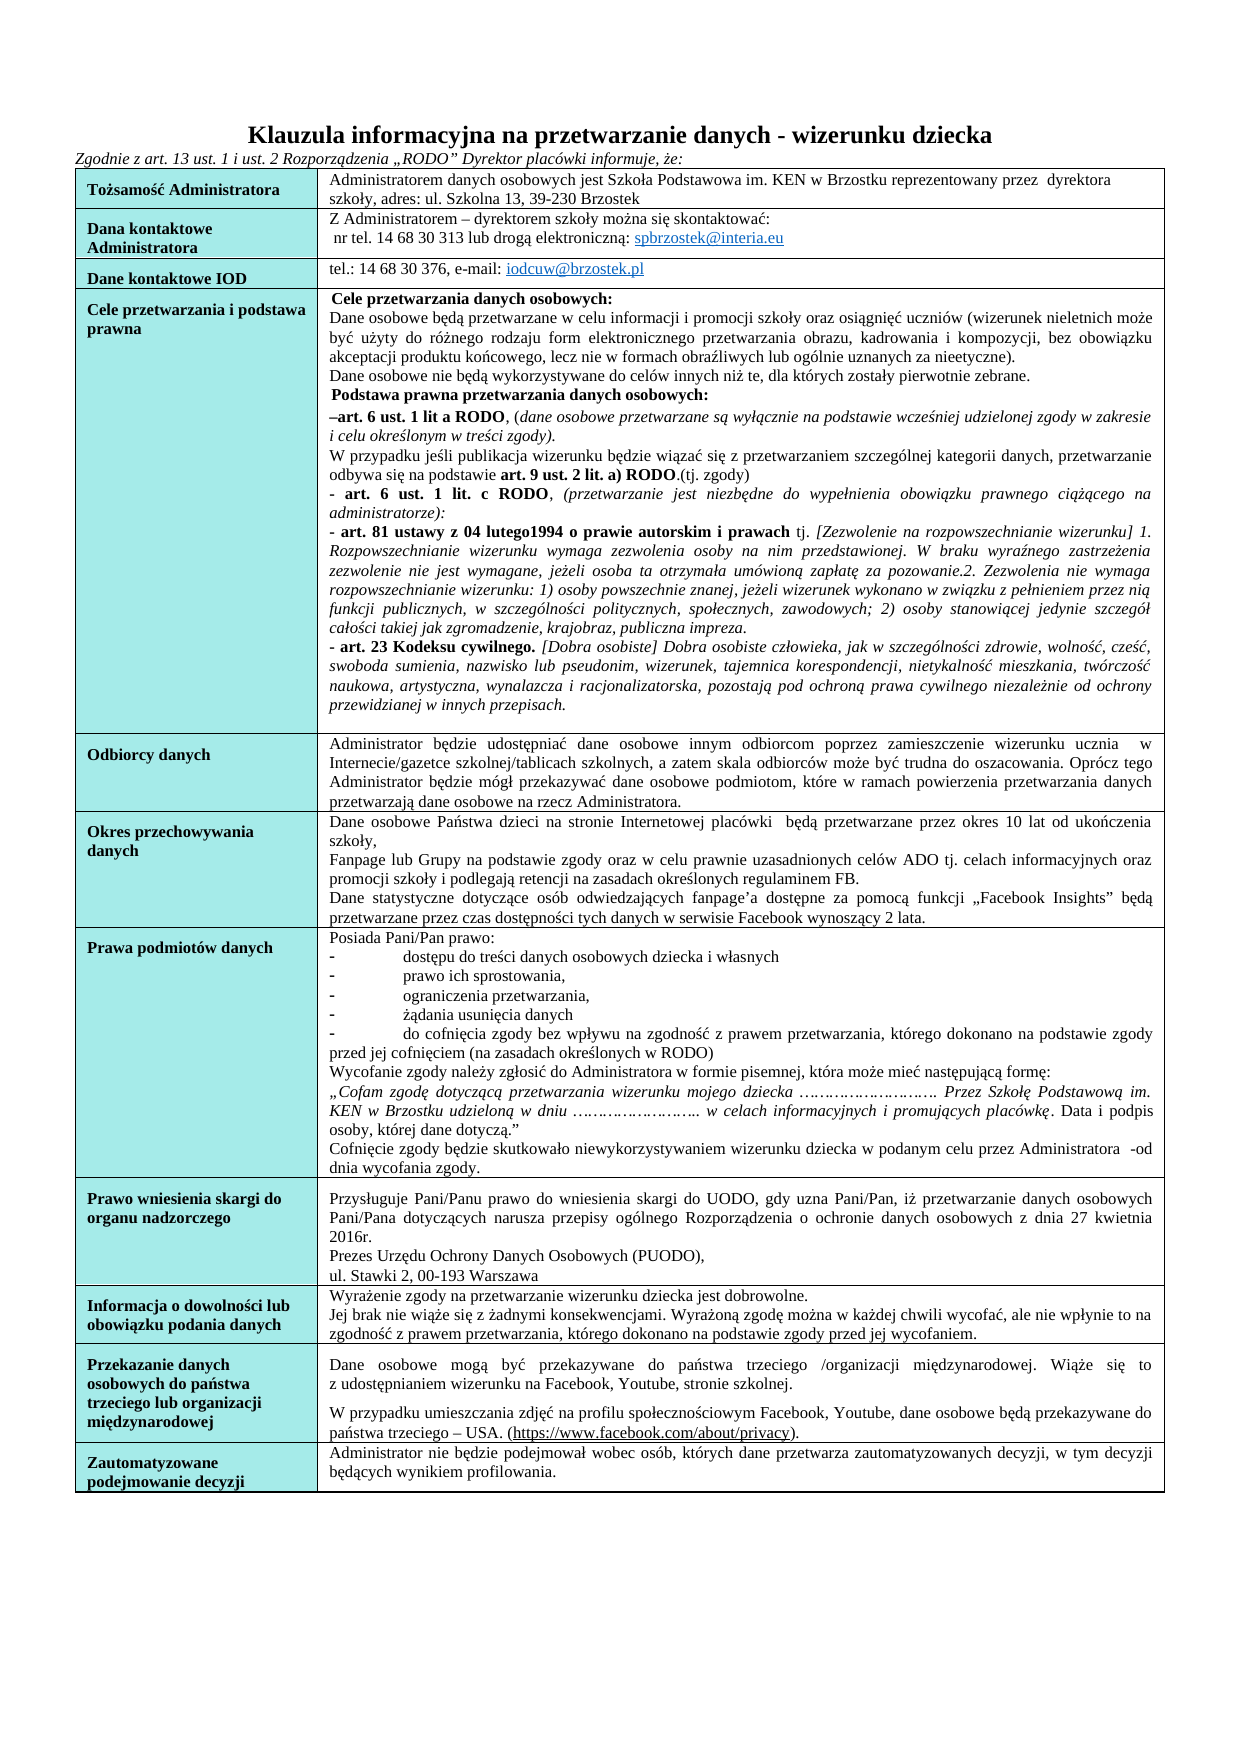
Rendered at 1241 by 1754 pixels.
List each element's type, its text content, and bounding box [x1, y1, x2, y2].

table_header Administratorem danych osobowych jest Szkoła Podstawowa im. KEN w Brzostku reprezentowany przez dyrektora szkoły, adres: ul. Szkolna 13, 39-230 Brzostek [318, 169, 1164, 208]
table_cell Informacja o dowolności lub obowiązku podania danych [76, 1286, 317, 1343]
table_cell Cele przetwarzania i podstawa prawna [76, 289, 317, 733]
table_cell tel.: 14 68 30 376, e-mail: iodcuw@brzostek.pl [318, 259, 1164, 288]
table_cell Posiada Pani/Pan prawo: dostępu do treści danych osobowych dziecka i własnych prawo ich sprostowania, ograniczenia przetwarzania, żądania usunięcia danych do cofnięcia zgody bez wpływu na zgodność z prawem przetwarzania, którego dokonano na podstawie zgody przed jej cofnięciem (na zasadach określonych w RODO) Wycofanie zgody należy zgłosić do Administratora w formie pisemnej, która może mieć następującą formę: „Cofam zgodę dotyczącą przetwarzania wizerunku mojego dziecka ………………………. Przez Szkołę Podstawową im. KEN w Brzostku udzieloną w dniu …………………….. w celach informacyjnych i promujących placówkę. Data i podpis osoby, której dane dotyczą.” Cofnięcie zgody będzie skutkowało niewykorzystywaniem wizerunku dziecka w podanym celu przez Administratora -od dnia wycofania zgody. [318, 928, 1164, 1177]
table_cell Cele przetwarzania danych osobowych: Dane osobowe będą przetwarzane w celu informacji i promocji szkoły oraz osiągnięć uczniów (wizerunek nieletnich może być użyty do różnego rodzaju form elektronicznego przetwarzania obrazu, kadrowania i kompozycji, bez obowiązku akceptacji produktu końcowego, lecz nie w formach obraźliwych lub ogólnie uznanych za nieetyczne). Dane osobowe nie będą wykorzystywane do celów innych niż te, dla których zostały pierwotnie zebrane. Podstawa prawna przetwarzania danych osobowych: –art. 6 ust. 1 lit a RODO, (dane osobowe przetwarzane są wyłącznie na podstawie wcześniej udzielonej zgody w zakresie i celu określonym w treści zgody). W przypadku jeśli publikacja wizerunku będzie wiązać się z przetwarzaniem szczególnej kategorii danych, przetwarzanie odbywa się na podstawie art. 9 ust. 2 lit. a) RODO.(tj. zgody) - art. 6 ust. 1 lit. c RODO, (przetwarzanie jest niezbędne do wypełnienia obowiązku prawnego ciążącego na administratorze): - art. 81 ustawy z 04 lutego1994 o prawie autorskim i prawach tj. [Zezwolenie na rozpowszechnianie wizerunku] 1. Rozpowszechnianie wizerunku wymaga zezwolenia osoby na nim przedstawionej. W braku wyraźnego zastrzeżenia zezwolenie nie jest wymagane, jeżeli osoba ta otrzymała umówioną zapłatę za pozowanie.2. Zezwolenia nie wymaga rozpowszechnianie wizerunku: 1) osoby powszechnie znanej, jeżeli wizerunek wykonano w związku z pełnieniem przez nią funkcji publicznych, w szczególności politycznych, społecznych, zawodowych; 2) osoby stanowiącej jedynie szczegół całości takiej jak zgromadzenie, krajobraz, publiczna impreza. - art. 23 Kodeksu cywilnego. [Dobra osobiste] Dobra osobiste człowieka, jak w szczególności zdrowie, wolność, cześć, swoboda sumienia, nazwisko lub pseudonim, wizerunek, tajemnica korespondencji, nietykalność mieszkania, twórczość naukowa, artystyczna, wynalazcza i racjonalizatorska, pozostają pod ochroną prawa cywilnego niezależnie od ochrony przewidzianej w innych przepisach. [318, 289, 1164, 733]
table_cell Z Administratorem – dyrektorem szkoły można się skontaktować: nr tel. 14 68 30 313 lub drogą elektroniczną: spbrzostek@interia.eu [318, 209, 1164, 257]
table_cell Wyrażenie zgody na przetwarzanie wizerunku dziecka jest dobrowolne. Jej brak nie wiąże się z żadnymi konsekwencjami. Wyrażoną zgodę można w każdej chwili wycofać, ale nie wpłynie to na zgodność z prawem przetwarzania, którego dokonano na podstawie zgody przed jej wycofaniem. [318, 1286, 1164, 1343]
table_cell Administrator będzie udostępniać dane osobowe innym odbiorcom poprzez zamieszczenie wizerunku ucznia w Internecie/gazetce szkolnej/tablicach szkolnych, a zatem skala odbiorców może być trudna do oszacowania. Oprócz tego Administrator będzie mógł przekazywać dane osobowe podmiotom, które w ramach powierzenia przetwarzania danych przetwarzają dane osobowe na rzecz Administratora. [318, 734, 1164, 811]
table_cell Dane kontaktowe IOD [76, 259, 317, 288]
table_cell Dana kontaktowe Administratora [76, 209, 317, 257]
table_cell Prawo wniesienia skargi do organu nadzorczego [76, 1178, 317, 1284]
table_cell Zautomatyzowane podejmowanie decyzji [76, 1443, 317, 1491]
text Zgodnie z art. 13 ust. 1 i ust. 2 Rozporządzenia „RODO” Dyrektor placówki informuje, że: [75, 149, 1168, 168]
table_cell Okres przechowywania danych [76, 812, 317, 927]
table_cell Administrator nie będzie podejmował wobec osób, których dane przetwarza zautomatyzowanych decyzji, w tym decyzji będących wynikiem profilowania. [318, 1443, 1164, 1491]
table_cell Przysługuje Pani/Panu prawo do wniesienia skargi do UODO, gdy uzna Pani/Pan, iż przetwarzanie danych osobowych Pani/Pana dotyczących narusza przepisy ogólnego Rozporządzenia o ochronie danych osobowych z dnia 27 kwietnia 2016r. Prezes Urzędu Ochrony Danych Osobowych (PUODO), ul. Stawki 2, 00-193 Warszawa [318, 1178, 1164, 1284]
table_cell Przekazanie danych osobowych do państwa trzeciego lub organizacji międzynarodowej [76, 1344, 317, 1442]
table_cell Dane osobowe Państwa dzieci na stronie Internetowej placówki będą przetwarzane przez okres 10 lat od ukończenia szkoły, Fanpage lub Grupy na podstawie zgody oraz w celu prawnie uzasadnionych celów ADO tj. celach informacyjnych oraz promocji szkoły i podlegają retencji na zasadach określonych regulaminem FB. Dane statystyczne dotyczące osób odwiedzających fanpage’a dostępne za pomocą funkcji „Facebook Insights” będą przetwarzane przez czas dostępności tych danych w serwisie Facebook wynoszący 2 lata. [318, 812, 1164, 927]
table_cell Dane osobowe mogą być przekazywane do państwa trzeciego /organizacji międzynarodowej. Wiąże się to z udostępnianiem wizerunku na Facebook, Youtube, stronie szkolnej. W przypadku umieszczania zdjęć na profilu społecznościowym Facebook, Youtube, dane osobowe będą przekazywane do państwa trzeciego – USA. (https://www.facebook.com/about/privacy). [318, 1344, 1164, 1442]
text Klauzula informacyjna na przetwarzanie danych - wizerunku dziecka [75, 120, 1165, 149]
table_header Tożsamość Administratora [76, 169, 317, 208]
table_cell Prawa podmiotów danych [76, 928, 317, 1177]
table_cell Odbiorcy danych [76, 734, 317, 811]
